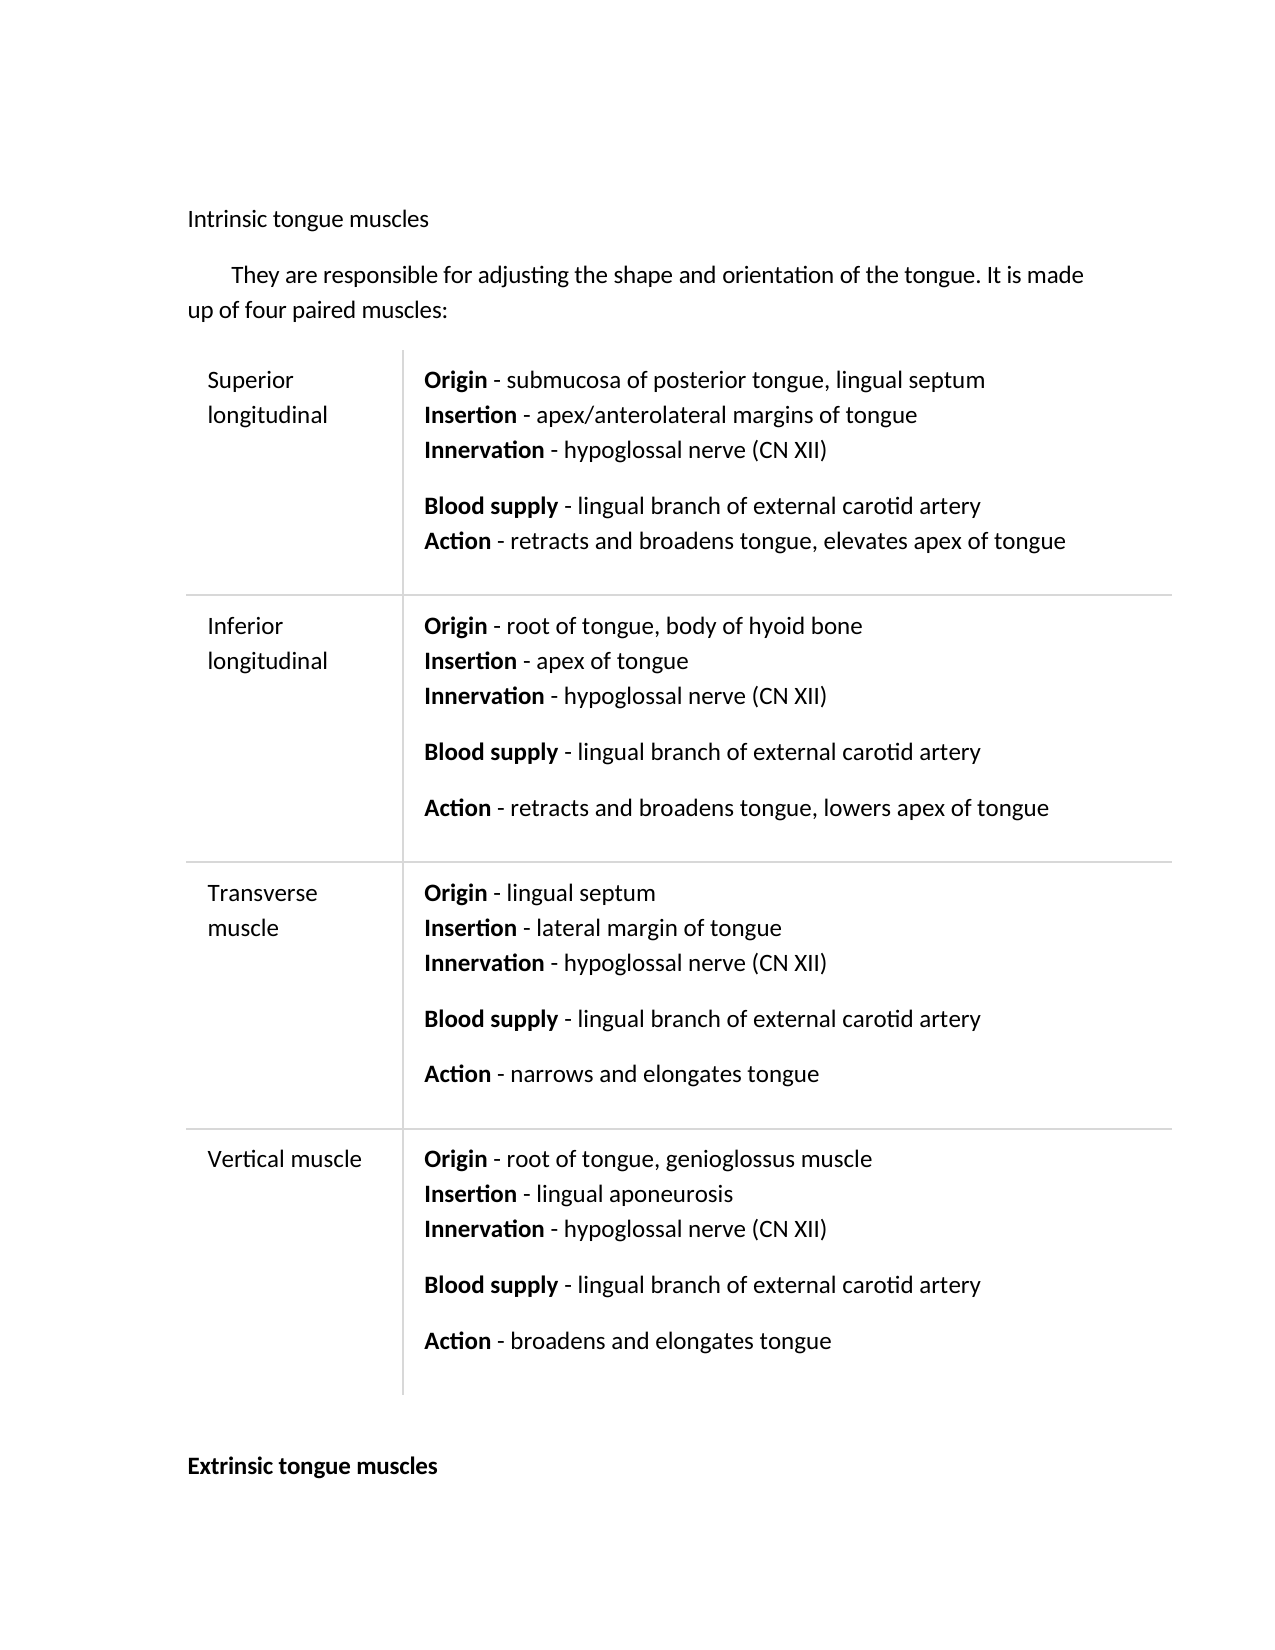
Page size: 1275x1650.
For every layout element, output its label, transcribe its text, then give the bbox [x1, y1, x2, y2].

table_cell Vertical muscle [186, 1130, 402, 1395]
text Extrinsic tongue muscles [187, 1451, 1087, 1481]
table_header Origin - submucosa of posterior tongue, lingual septum Insertion - apex/anterolateral margins of tongue Innervation - hypoglossal nerve (CN XII) Blood supply - lingual branch of external carotid artery Action - retracts and broadens tongue, elevates apex of tongue [404, 350, 1172, 594]
table_cell Inferior longitudinal [186, 596, 402, 861]
table_cell Origin - root of tongue, genioglossus muscle Insertion - lingual aponeurosis Innervation - hypoglossal nerve (CN XII) Blood supply - lingual branch of external carotid artery Action - broadens and elongates tongue [404, 1130, 1172, 1395]
table_cell Transverse muscle [186, 863, 402, 1128]
text They are responsible for adjusting the shape and orientation of the tongue. It is made up of four paired muscles: [187, 259, 1087, 325]
text Intrinsic tongue muscles [187, 203, 1087, 234]
table_cell Origin - lingual septum Insertion - lateral margin of tongue Innervation - hypoglossal nerve (CN XII) Blood supply - lingual branch of external carotid artery Action - narrows and elongates tongue [404, 863, 1172, 1128]
table_cell Origin - root of tongue, body of hyoid bone Insertion - apex of tongue Innervation - hypoglossal nerve (CN XII) Blood supply - lingual branch of external carotid artery Action - retracts and broadens tongue, lowers apex of tongue [404, 596, 1172, 861]
table_header Superior longitudinal [186, 350, 402, 594]
